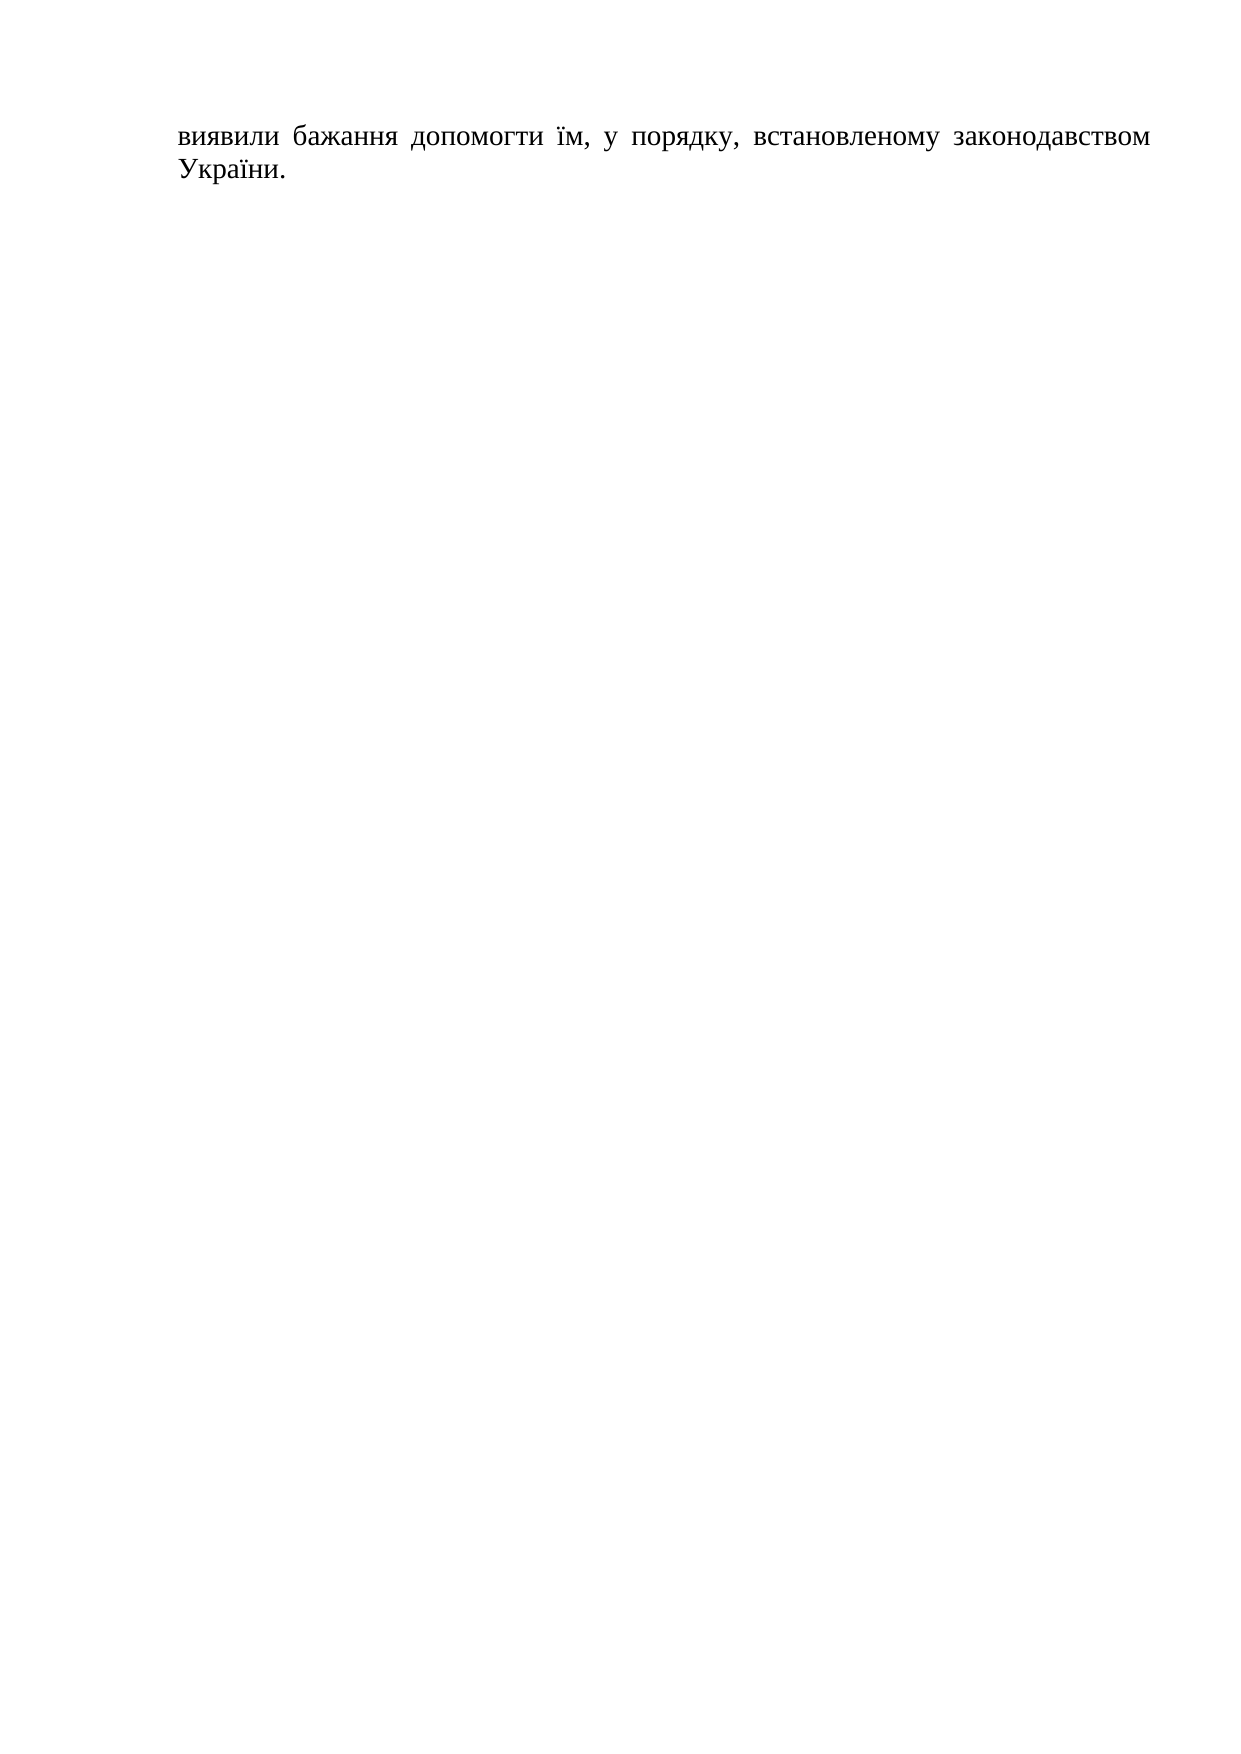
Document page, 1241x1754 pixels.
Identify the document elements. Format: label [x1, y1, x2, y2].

text [177, 118, 1152, 185]
